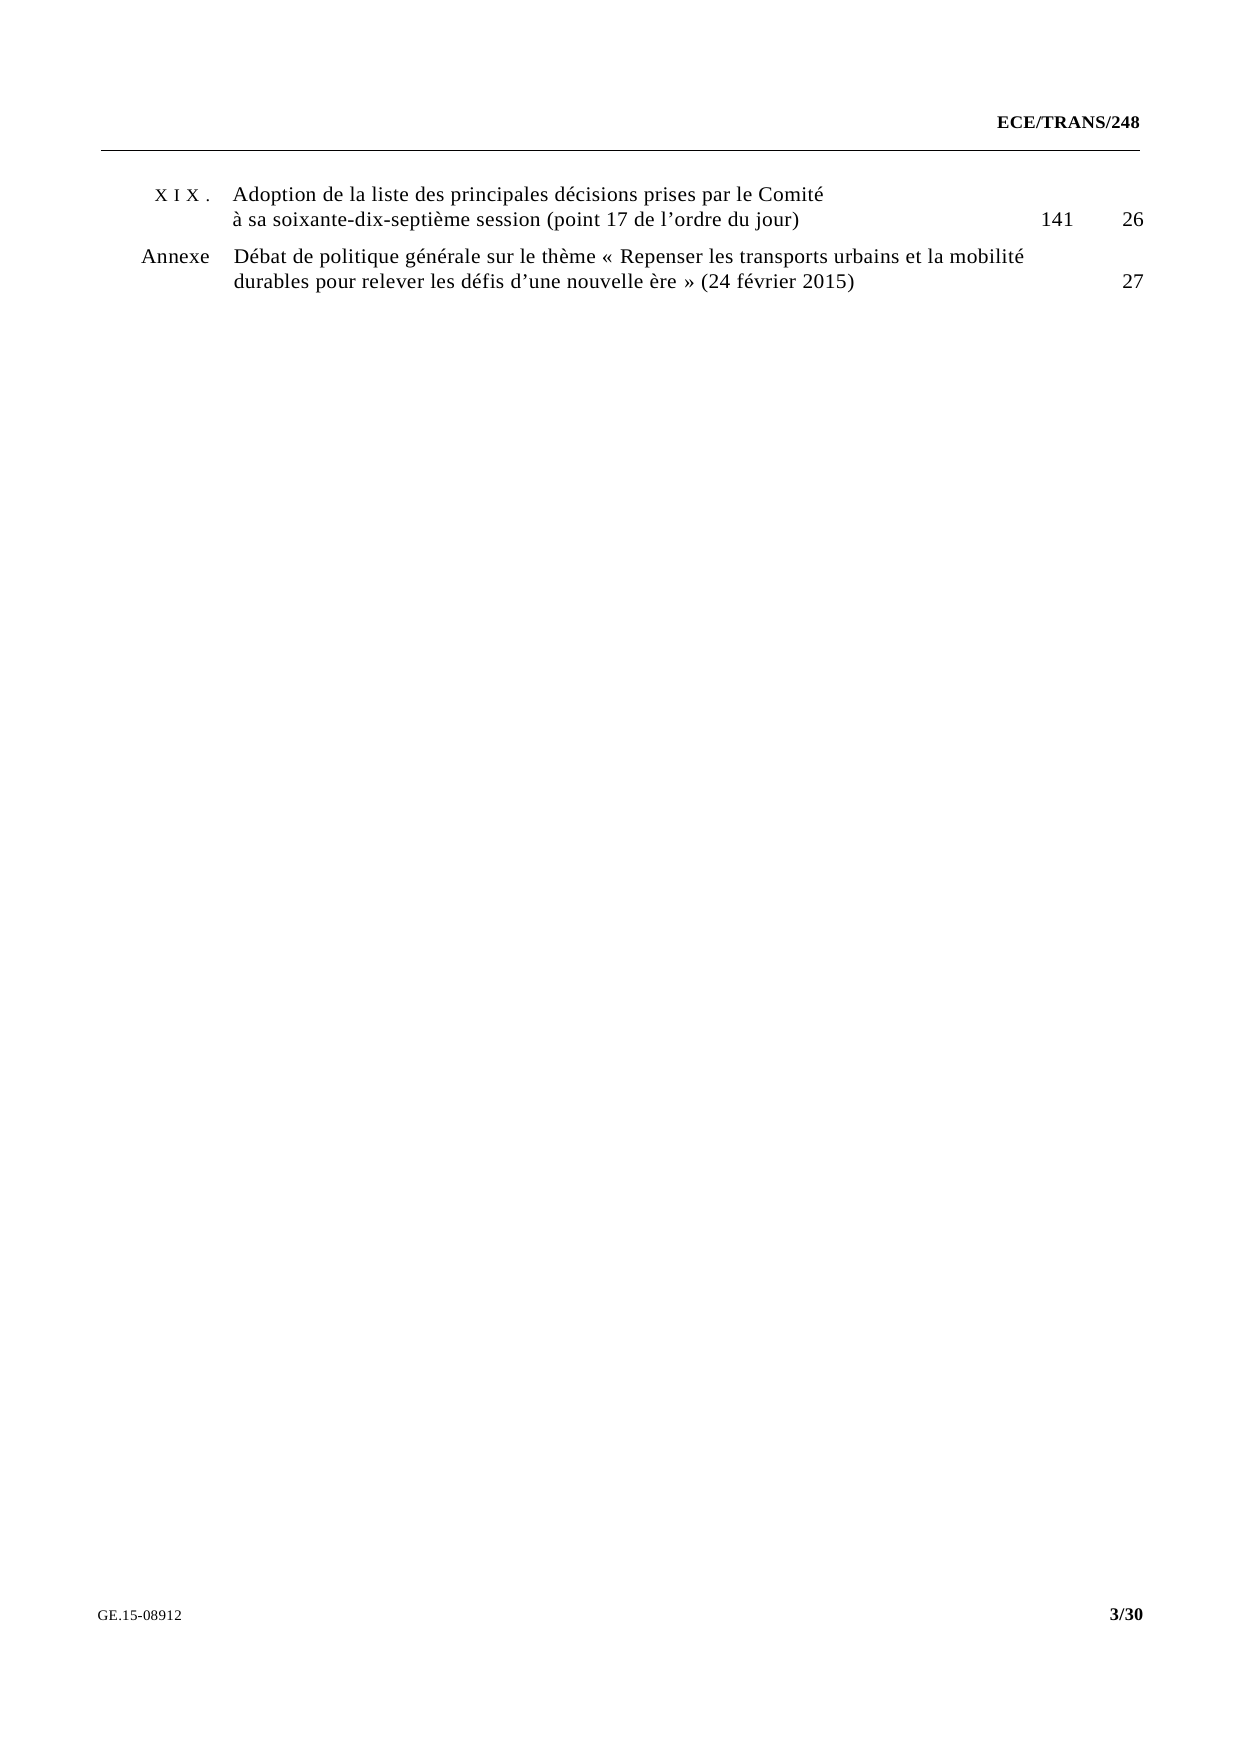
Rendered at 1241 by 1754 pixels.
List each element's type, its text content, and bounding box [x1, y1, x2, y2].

table_cell 26 [1074, 181, 1144, 244]
table_cell Annexe Débat de politique générale sur le thème « Repenser les transports urbains et la mobilité durables pour relever les défis d’une nouvelle ère » (24 février 2015) [98, 244, 1073, 306]
table_cell 27 [1074, 244, 1144, 306]
table_cell Adoption de la liste des principales décisions prises par le Comité à sa soixante-dix-septième session (point 17 de l’ordre du jour) [98, 181, 970, 244]
table_cell 141 [970, 181, 1073, 244]
